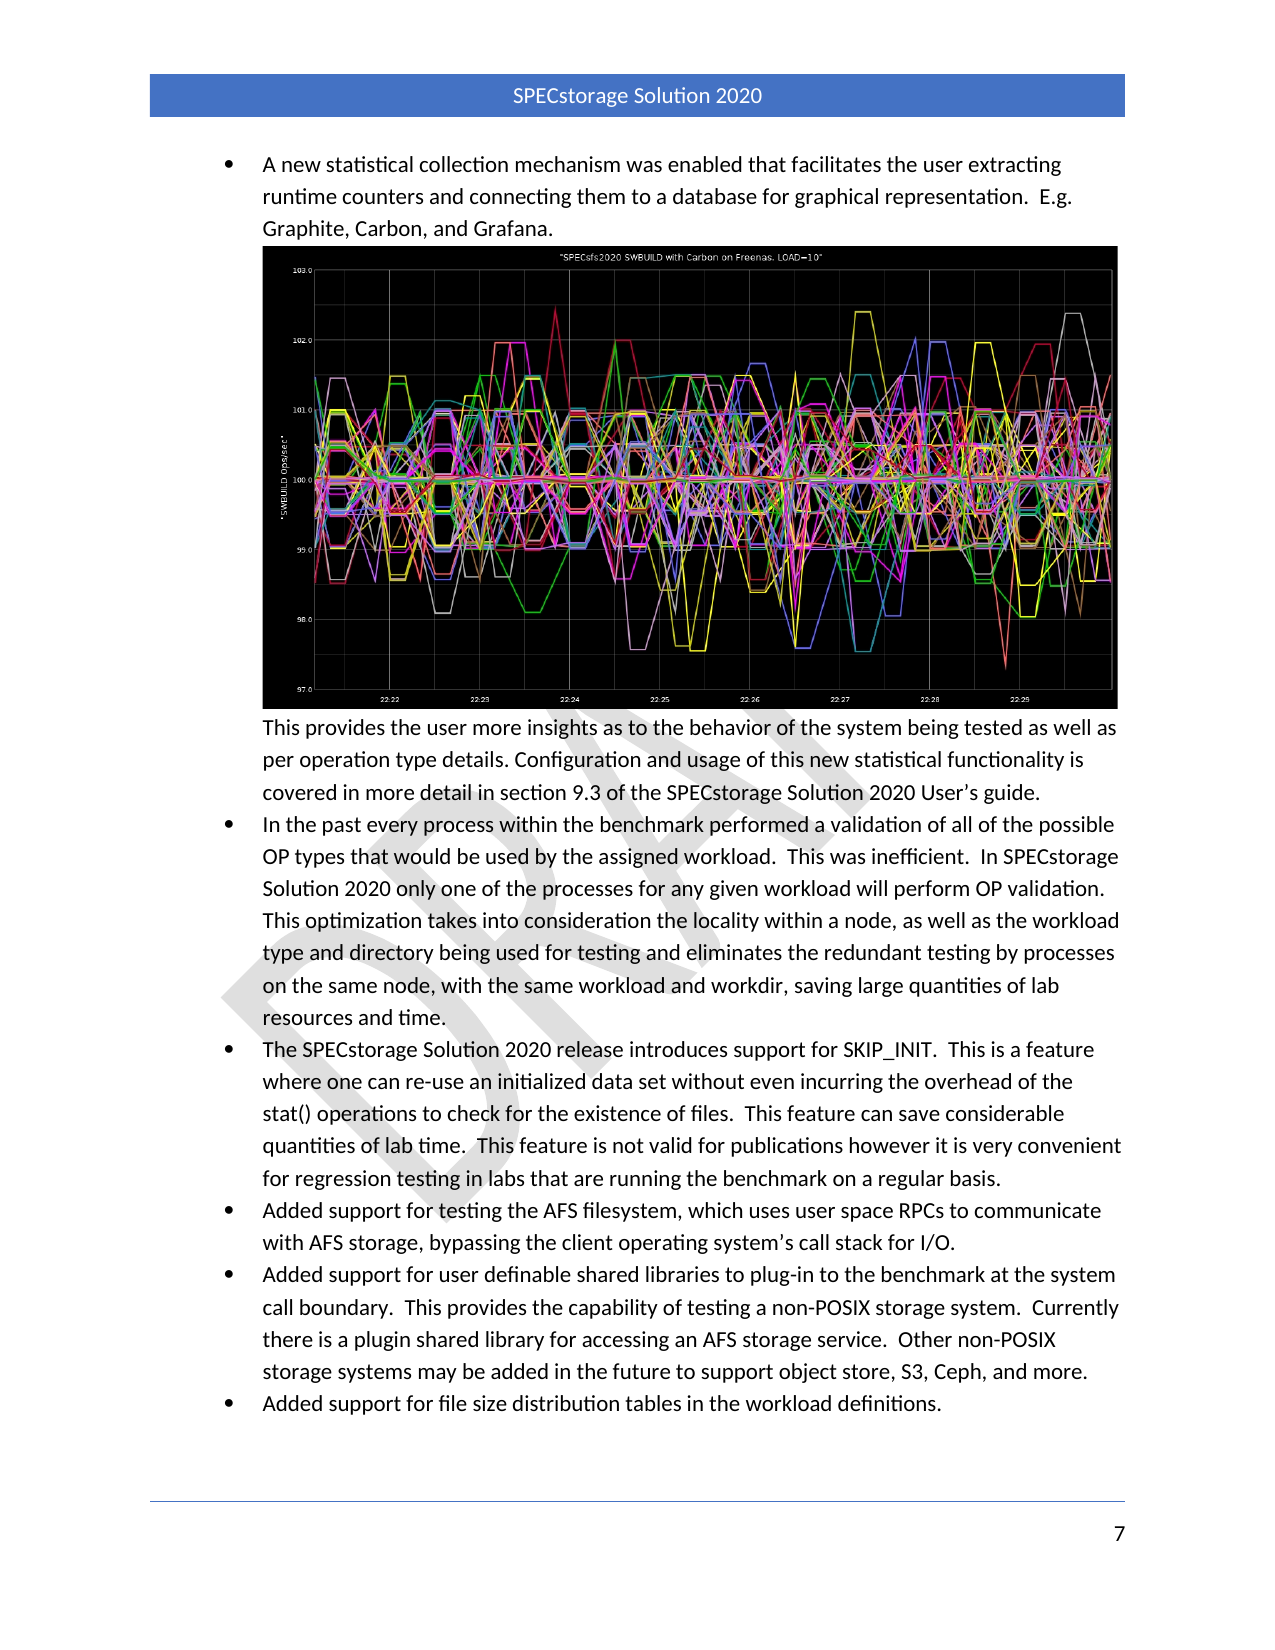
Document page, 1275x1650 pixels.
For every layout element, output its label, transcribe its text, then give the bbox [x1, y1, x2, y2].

list In the past every process within the benchmark performed a validation of all of the possible OP types that would be used by the assigned workload. This was inefficient. In SPECstorage Solution 2020 only one of the processes for any given workload will perform OP validation. This optimization takes into consideration the locality within a node, as well as the workload type and directory being used for testing and eliminates the redundant testing by processes on the same node, with the same workload and workdir, saving large quantities of lab resources and time. [225, 810, 1125, 1031]
list Added support for file size distribution tables in the workload definitions. [225, 1389, 1125, 1417]
picture [262, 246, 1118, 709]
list The SPECstorage Solution 2020 release introduces support for SKIP_INIT. This is a feature where one can re-use an initialized data set without even incurring the overhead of the stat() operations to check for the existence of files. This feature can save considerable quantities of lab time. This feature is not valid for publications however it is very convenient for regression testing in labs that are running the benchmark on a regular basis. [225, 1035, 1125, 1192]
list Added support for testing the AFS filesystem, which uses user space RPCs to communicate with AFS storage, bypassing the client operating system’s call stack for I/O. [225, 1196, 1125, 1256]
list This provides the user more insights as to the behavior of the system being tested as well as per operation type details. Configuration and usage of this new statistical functionality is covered in more detail in section 9.3 of the SPECstorage Solution 2020 User’s guide. [262, 713, 1125, 806]
list Added support for user definable shared libraries to plug-in to the benchmark at the system call boundary. This provides the capability of testing a non-POSIX storage system. Currently there is a plugin shared library for accessing an AFS storage service. Other non-POSIX storage systems may be added in the future to support object store, S3, Ceph, and more. [225, 1260, 1125, 1385]
